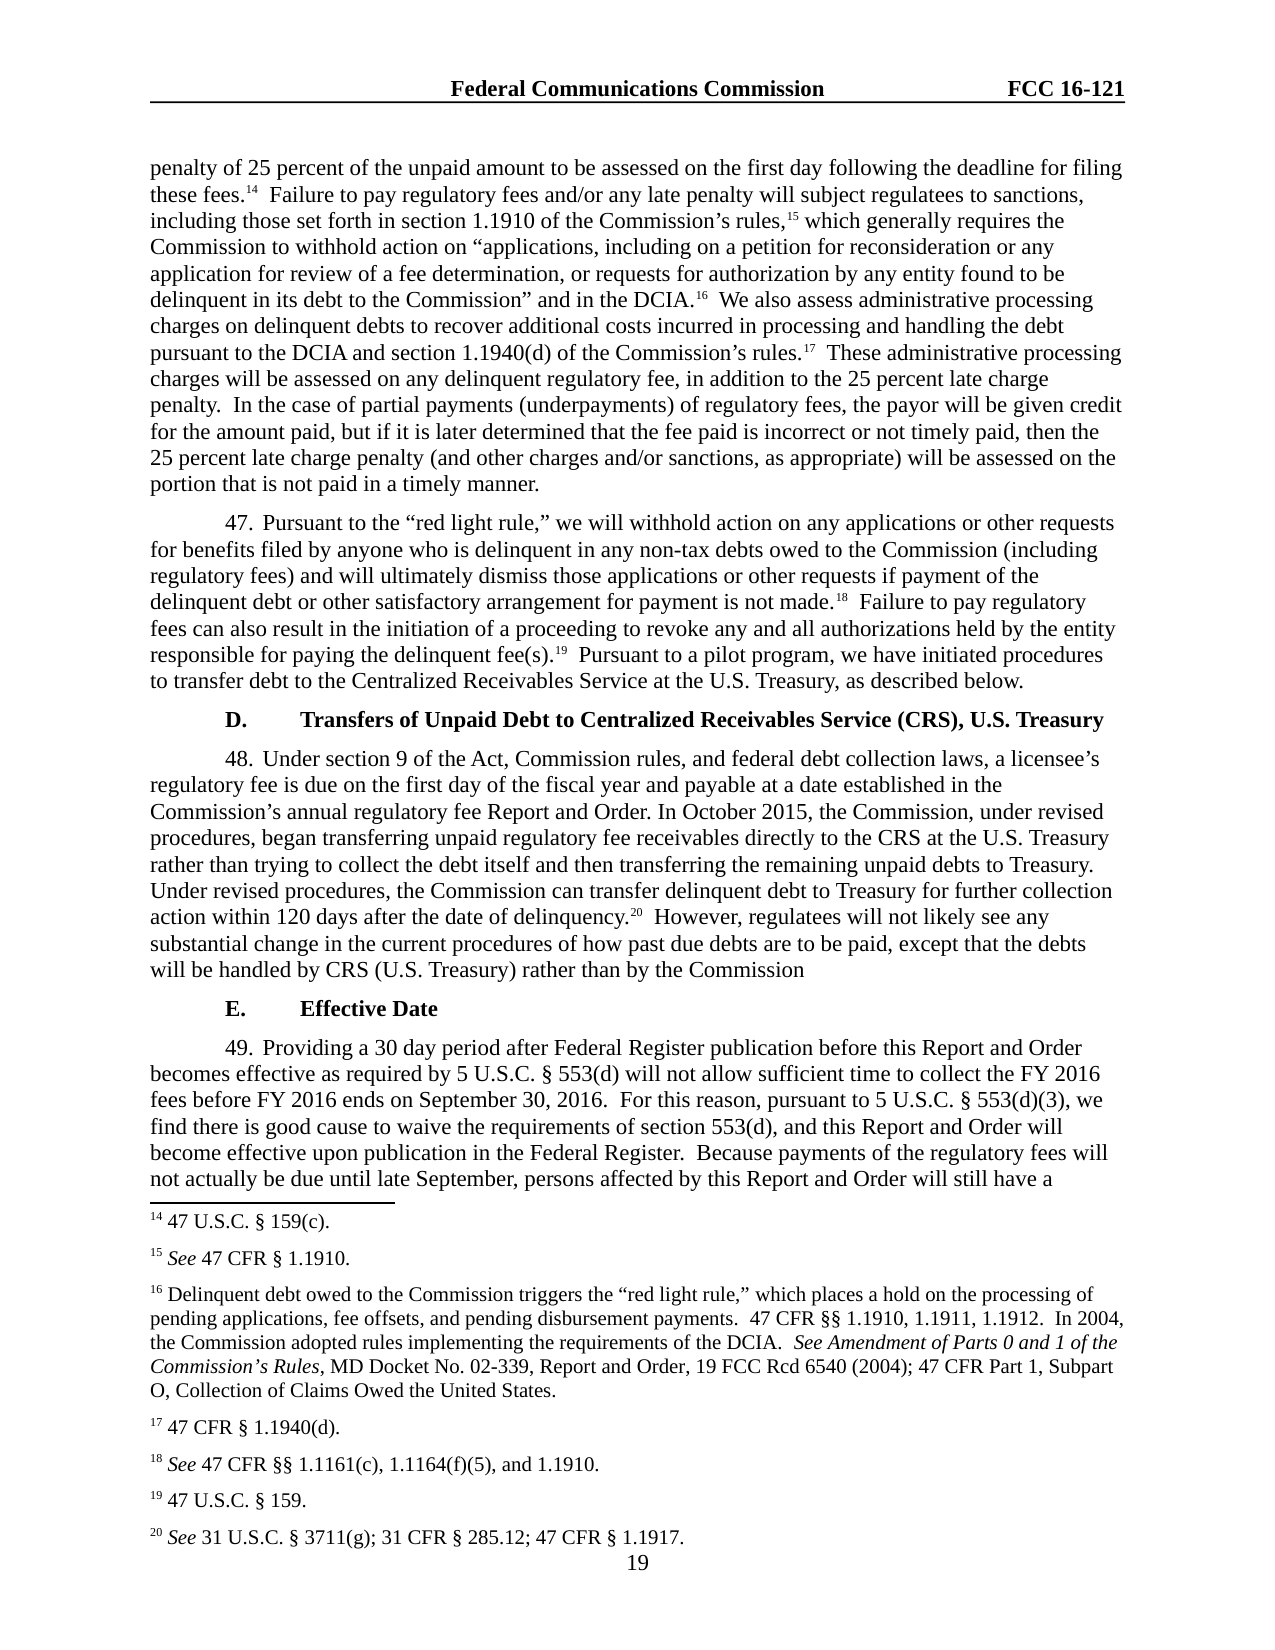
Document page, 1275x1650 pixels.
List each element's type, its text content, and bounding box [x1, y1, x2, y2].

subtitle Transfers of Unpaid Debt to Centralized Receivables Service (CRS), U.S. Treasury [225, 706, 1125, 733]
text Under section 9 of the Act, Commission rules, and federal debt collection laws, a licensee’s regulatory fee is due on the first day of the fiscal year and payable at a date established in the Commission’s annual regulatory fee Report and Order. In October 2015, the Commission, under revised procedures, began transferring unpaid regulatory fee receivables directly to the CRS at the U.S. Treasury rather than trying to collect the debt itself and then transferring the remaining unpaid debts to Treasury. Under revised procedures, the Commission can transfer delinquent debt to Treasury for further collection action within 120 days after the date of delinquency. However, regulatees will not likely see any substantial change in the current procedures of how past due debts are to be paid, except that the debts will be handled by CRS (U.S. Treasury) rather than by the Commission [150, 745, 1125, 982]
subtitle Effective Date [225, 995, 1125, 1021]
text Pursuant to the “red light rule,” we will withhold action on any applications or other requests for benefits filed by anyone who is delinquent in any non-tax debts owed to the Commission (including regulatory fees) and will ultimately dismiss those applications or other requests if payment of the delinquent debt or other satisfactory arrangement for payment is not made. Failure to pay regulatory fees can also result in the initiation of a proceeding to revoke any and all authorizations held by the entity responsible for paying the delinquent fee(s). Pursuant to a pilot program, we have initiated procedures to transfer debt to the Centralized Receivables Service at the U.S. Treasury, as described below. [150, 509, 1125, 694]
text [150, 154, 1125, 497]
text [150, 1034, 1125, 1192]
